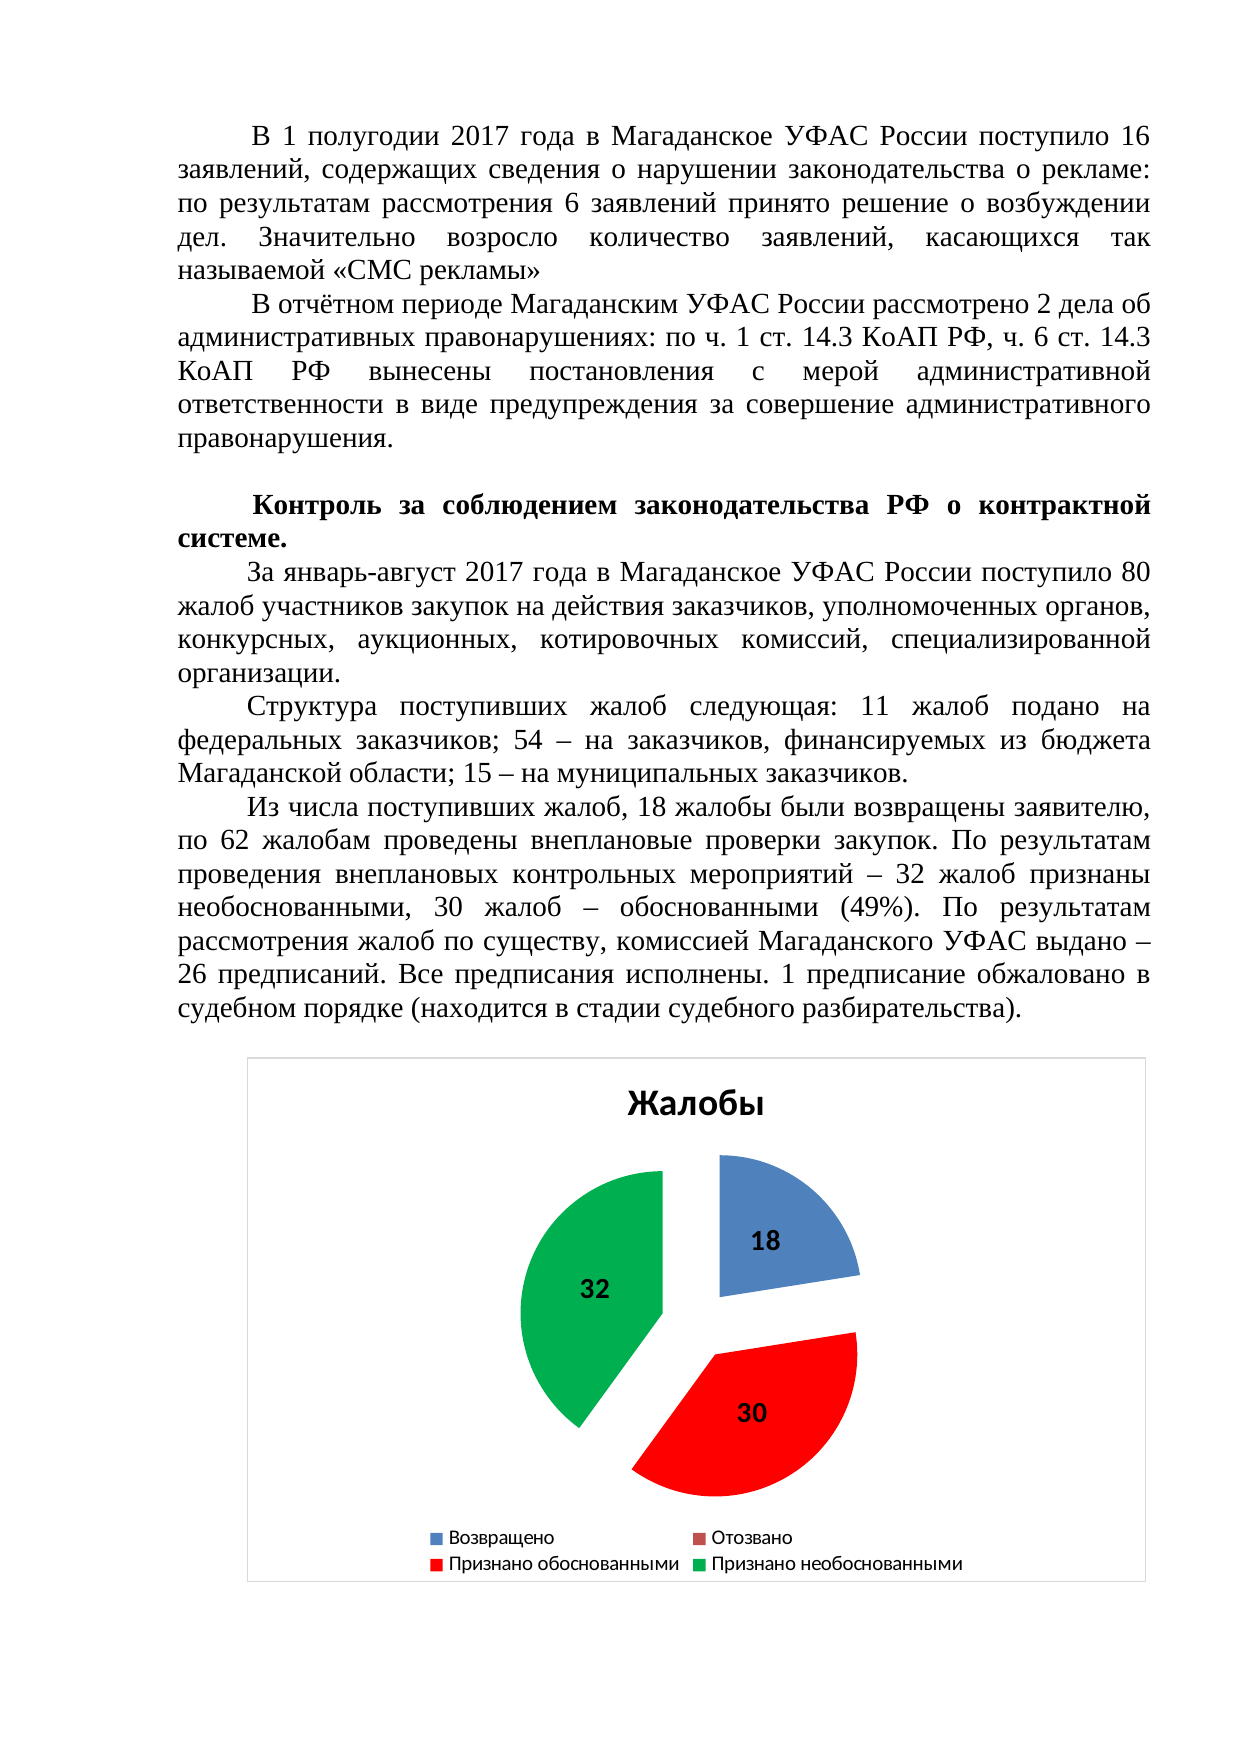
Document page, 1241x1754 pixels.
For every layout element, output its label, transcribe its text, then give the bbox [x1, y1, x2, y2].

list Контроль за соблюдением законодательства РФ о контрактной системе. [177, 487, 1152, 554]
text Из числа поступивших жалоб, 18 жалобы были возвращены заявителю, по 62 жалобам проведены внеплановые проверки закупок. По результатам проведения внеплановых контрольных мероприятий – 32 жалоб признаны необоснованными, 30 жалоб – обоснованными (49%). По результатам рассмотрения жалоб по существу, комиссией Магаданского УФАС выдано – 26 предписаний. Все предписания исполнены. 1 предписание обжаловано в судебном порядке (находится в стадии судебного разбирательства). [177, 789, 1152, 1024]
text Структура поступивших жалоб следующая: 11 жалоб подано на федеральных заказчиков; 54 – на заказчиков, финансируемых из бюджета Магаданской области; 15 – на муниципальных заказчиков. [177, 688, 1152, 789]
text За январь-август 2017 года в Магаданское УФАС России поступило 80 жалоб участников закупок на действия заказчиков, уполномоченных органов, конкурсных, аукционных, котировочных комиссий, специализированной организации. [177, 554, 1152, 688]
text В 1 полугодии 2017 года в Магаданское УФАС России поступило 16 заявлений, содержащих сведения о нарушении законодательства о рекламе: по результатам рассмотрения 6 заявлений принято решение о возбуждении дел. Значительно возросло количество заявлений, касающихся так называемой «СМС рекламы» [177, 118, 1152, 286]
text В отчётном периоде Магаданским УФАС России рассмотрено 2 дела об административных правонарушениях: по ч. 1 ст. 14.3 КоАП РФ, ч. 6 ст. 14.3 КоАП РФ вынесены постановления с мерой административной ответственности в виде предупреждения за совершение административного правонарушения. [177, 286, 1152, 453]
